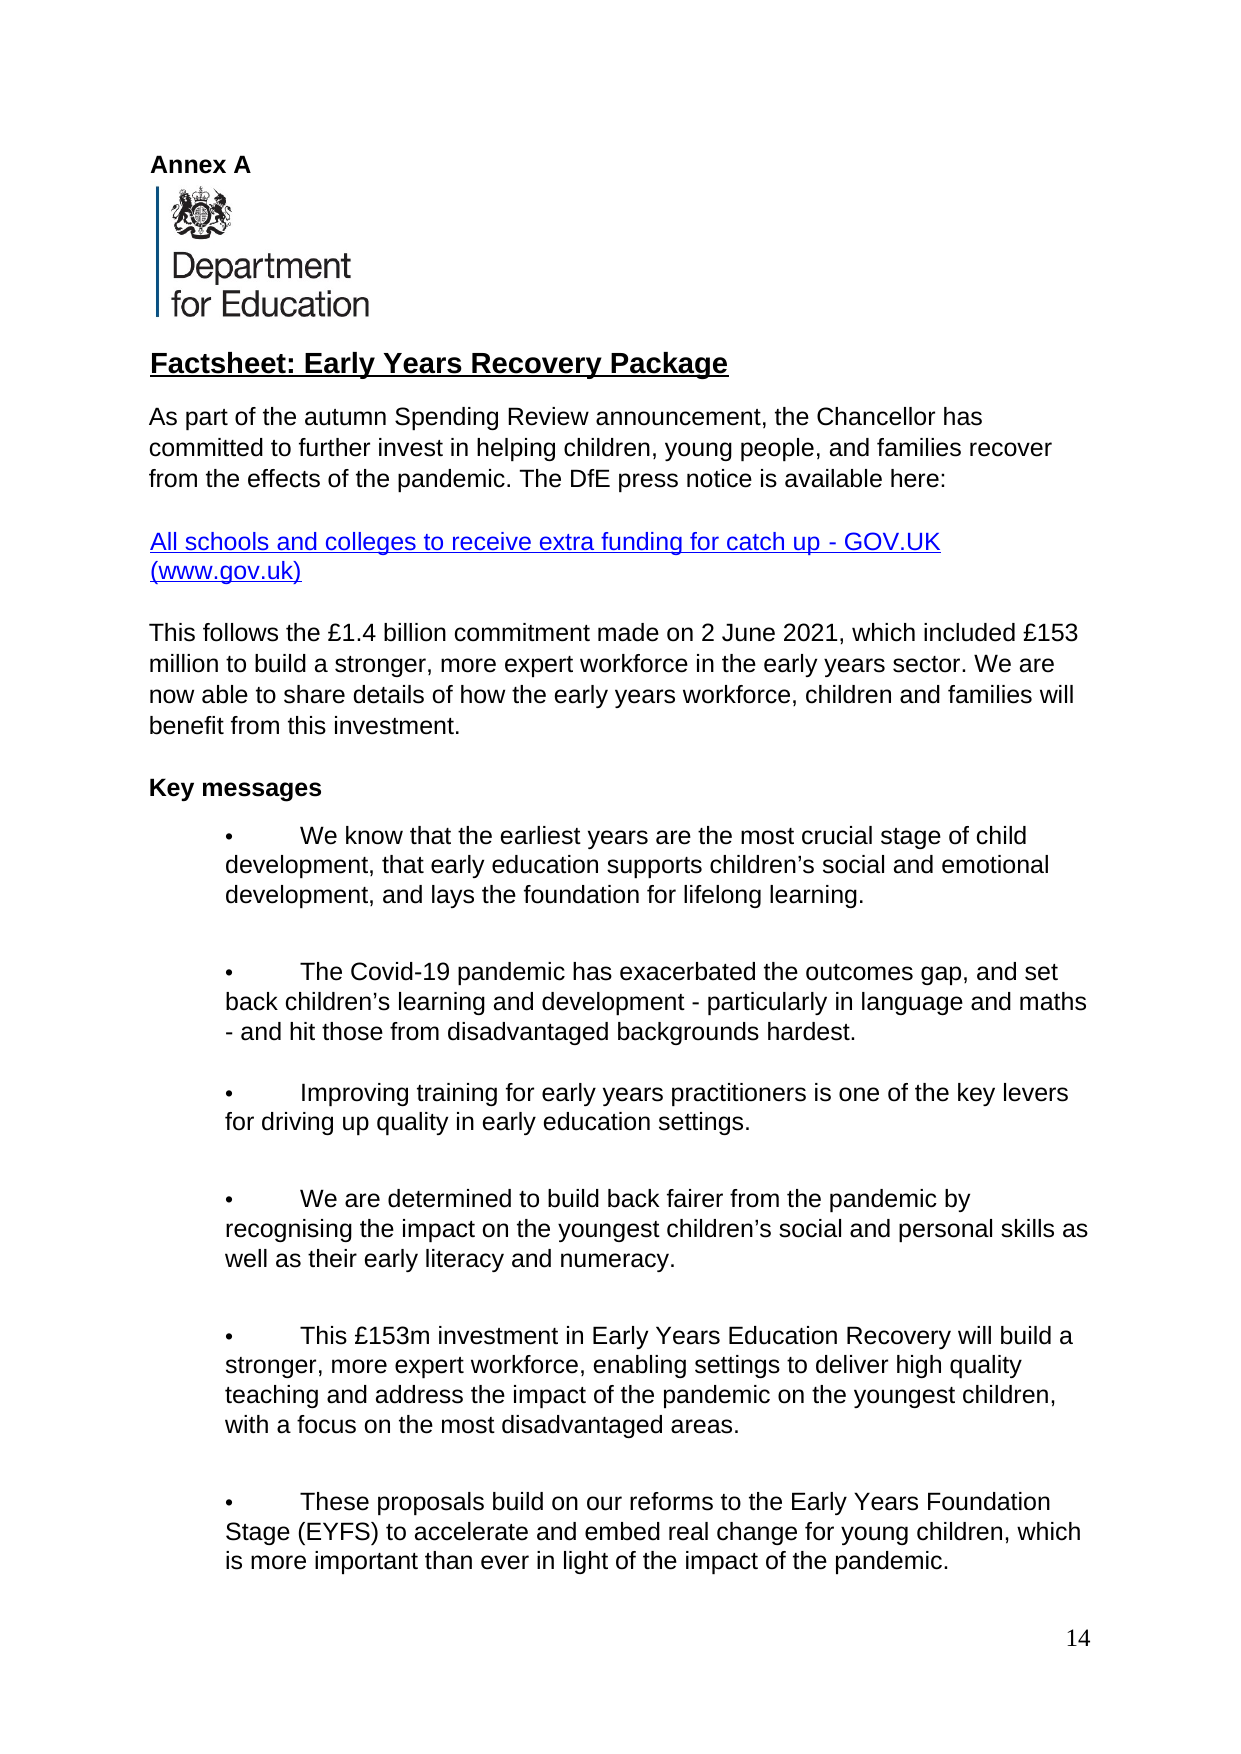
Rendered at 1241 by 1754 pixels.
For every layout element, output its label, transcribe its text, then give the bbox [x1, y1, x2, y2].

text This follows the £1.4 billion commitment made on 2 June 2021, which included £153 million to build a stronger, more expert workforce in the early years sector. We are now able to share details of how the early years workforce, children and families will benefit from this investment. [148, 618, 1090, 740]
list We know that the earliest years are the most crucial stage of child development, that early education supports children’s social and emotional development, and lays the foundation for lifelong learning. [225, 821, 1090, 909]
list These proposals build on our reforms to the Early Years Foundation Stage (EYFS) to accelerate and embed real change for young children, which is more important than ever in light of the impact of the pandemic. [225, 1487, 1090, 1575]
list Improving training for early years practitioners is one of the key levers for driving up quality in early education settings. [225, 1077, 1090, 1136]
text Factsheet: Early Years Recovery Package [150, 346, 1090, 379]
list This £153m investment in Early Years Education Recovery will build a stronger, more expert workforce, enabling settings to deliver high quality teaching and address the impact of the pandemic on the youngest children, with a focus on the most disadvantaged areas. [225, 1321, 1090, 1438]
picture [150, 181, 374, 323]
text As part of the autumn Spending Review announcement, the Chancellor has committed to further invest in helping children, young people, and families recover from the effects of the pandemic. The DfE press notice is available here: [148, 402, 1090, 493]
list The Covid-19 pandemic has exacerbated the outcomes gap, and set back children’s learning and development - particularly in language and maths - and hit those from disadvantaged backgrounds hardest. [225, 957, 1090, 1045]
text All schools and colleges to receive extra funding for catch up - GOV.UK (www.gov.uk) [150, 528, 1090, 585]
text Annex A [150, 150, 1090, 179]
text Key messages [148, 773, 1090, 802]
list We are determined to build back fairer from the pandemic by recognising the impact on the youngest children’s social and personal skills as well as their early literacy and numeracy. [225, 1184, 1090, 1272]
